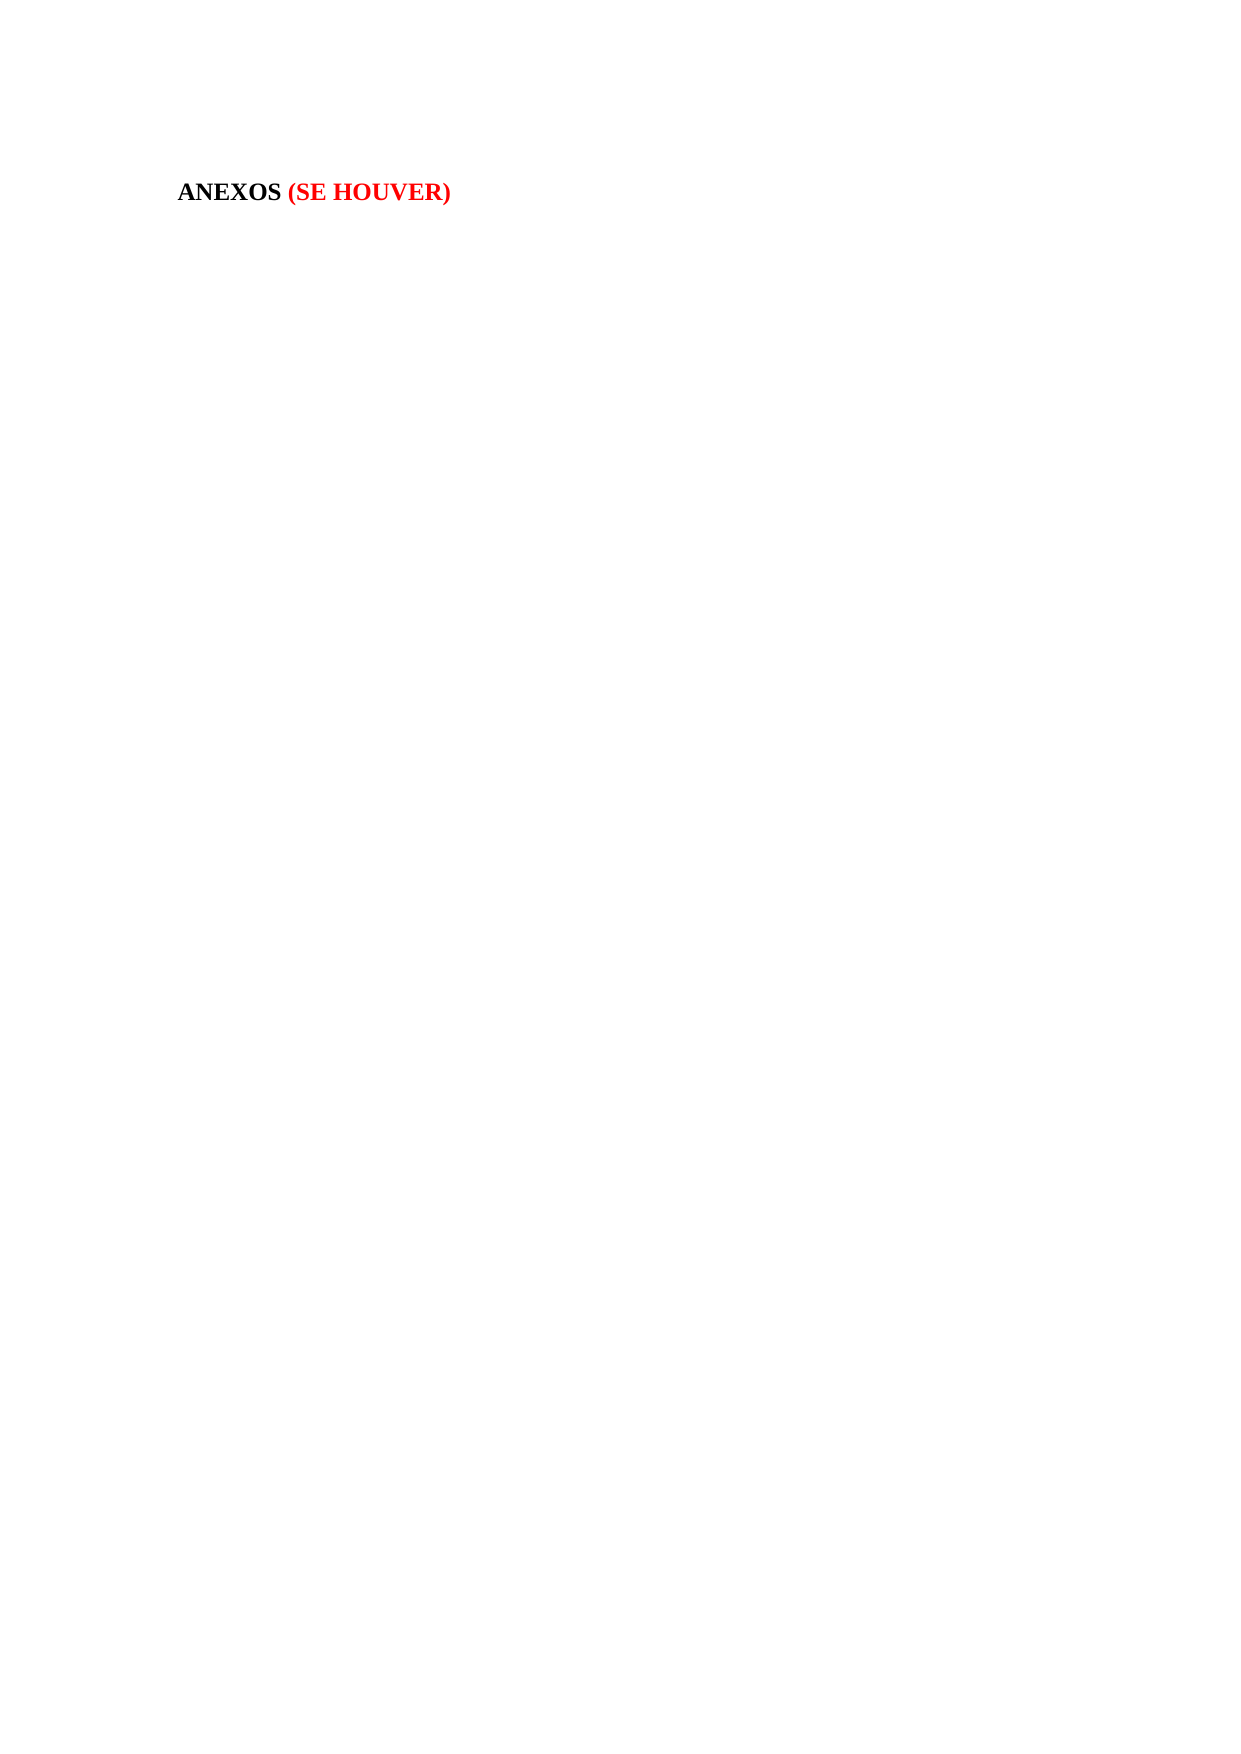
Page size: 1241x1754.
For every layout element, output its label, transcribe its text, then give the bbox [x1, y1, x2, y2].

text ANEXOS (SE HOUVER) [177, 177, 1122, 206]
